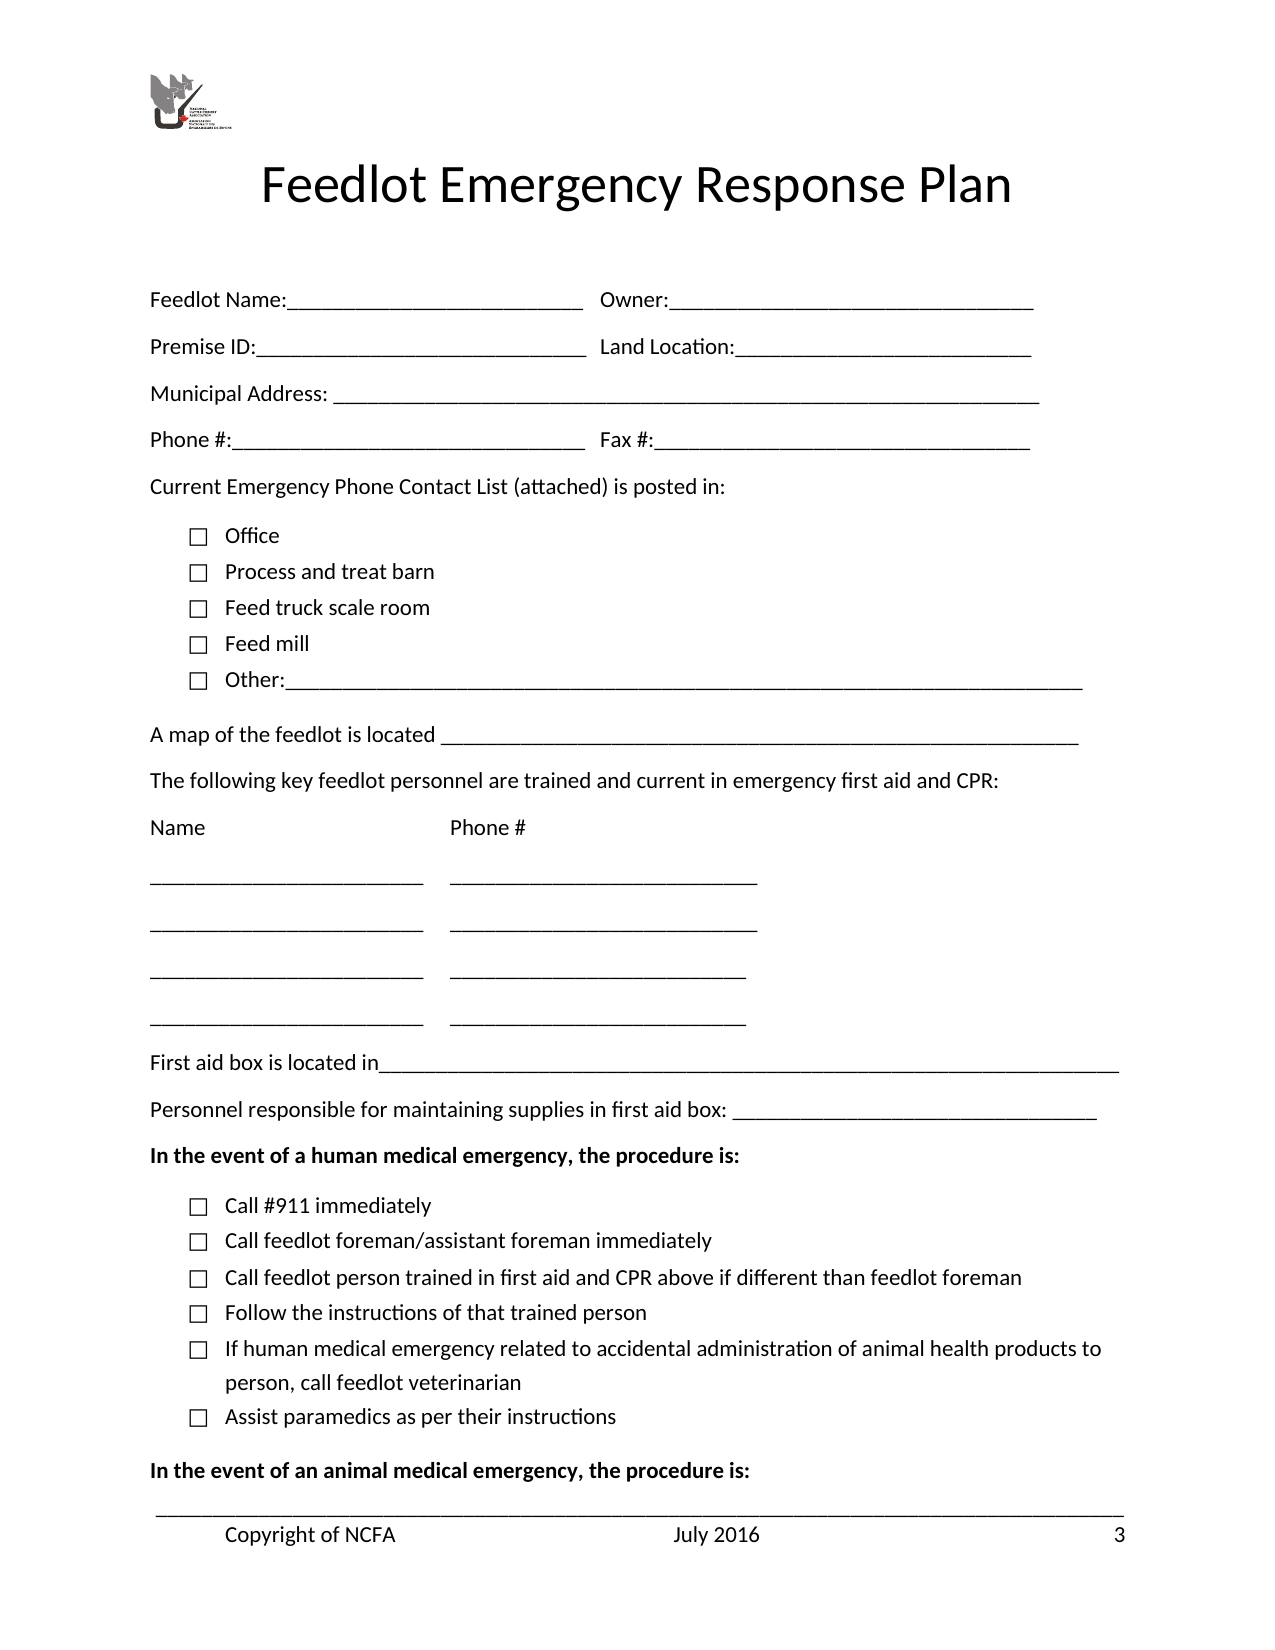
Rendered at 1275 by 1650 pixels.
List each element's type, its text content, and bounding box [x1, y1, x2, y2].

list Call feedlot person trained in first aid and CPR above if different than feedlot foreman [187, 1260, 1125, 1292]
text The following key feedlot personnel are trained and current in emergency first aid and CPR: [150, 767, 1125, 795]
list Call feedlot foreman/assistant foreman immediately [187, 1224, 1125, 1256]
text In the event of a human medical emergency, the procedure is: [150, 1142, 1125, 1170]
list Feed truck scale room [187, 591, 1125, 622]
list Office [187, 519, 1125, 551]
text Feedlot Name:__________________________ Owner:________________________________ [150, 285, 1125, 313]
text Phone #:_______________________________ Fax #:_________________________________ [150, 426, 1125, 453]
text ________________________ __________________________ [150, 1001, 1125, 1029]
list Feed mill [187, 627, 1125, 658]
text Municipal Address: ______________________________________________________________ [150, 379, 1125, 407]
text Current Emergency Phone Contact List (attached) is posted in: [150, 472, 1125, 500]
list If human medical emergency related to accidental administration of animal health products to person, call feedlot veterinarian [187, 1332, 1125, 1396]
list Other:______________________________________________________________________ [187, 663, 1125, 694]
list Follow the instructions of that trained person [187, 1296, 1125, 1328]
text ________________________ ___________________________ [150, 860, 1125, 888]
text ________________________ ___________________________ [150, 907, 1125, 935]
text Premise ID:_____________________________ Land Location:__________________________ [150, 332, 1125, 360]
text Name Phone # [150, 813, 1125, 842]
text Personnel responsible for maintaining supplies in first aid box: ________________________________ [150, 1095, 1125, 1123]
text Feedlot Emergency Response Plan [150, 150, 1125, 216]
list Assist paramedics as per their instructions [187, 1400, 1125, 1431]
text A map of the feedlot is located ________________________________________________________ [150, 720, 1125, 748]
text In the event of an animal medical emergency, the procedure is: [150, 1457, 1125, 1485]
text ________________________ __________________________ [150, 954, 1125, 982]
text First aid box is located in_________________________________________________________________ [150, 1048, 1125, 1076]
list Call #911 immediately [187, 1188, 1125, 1220]
list Process and treat barn [187, 555, 1125, 586]
